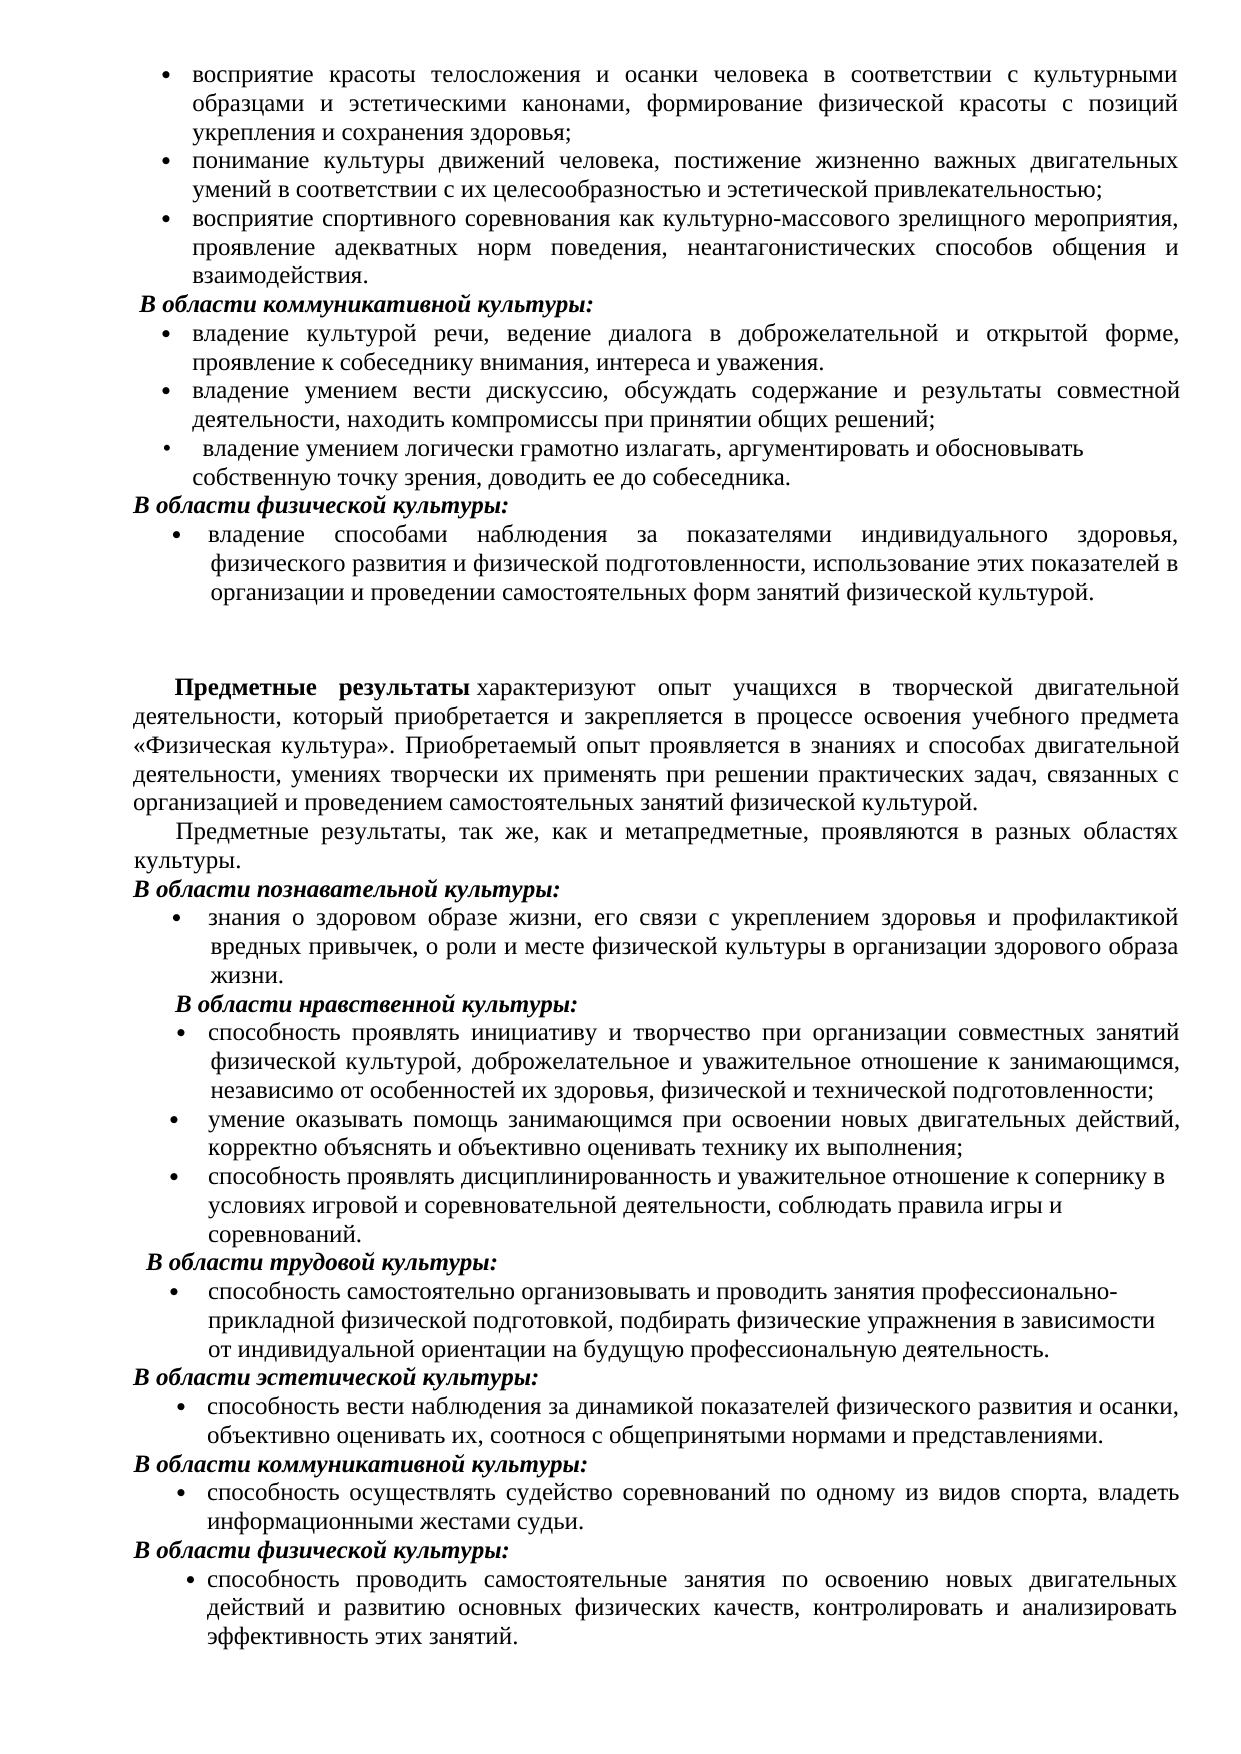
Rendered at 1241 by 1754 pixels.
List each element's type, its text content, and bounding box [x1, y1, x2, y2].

list способность вести наблюдения за динамикой показателей физического развития и осанки, объективно оценивать их, соотнося с общепринятыми нормами и представлениями. [177, 1391, 1180, 1449]
list способность осуществлять судейство соревнований по одному из видов спорта, владеть информационными жестами судьи. [177, 1477, 1181, 1535]
list умение оказывать помощь занимающимся при освоении новых двигательных действий, корректно объяснять и объективно оценивать технику их выполнения; [170, 1104, 1181, 1161]
text В области коммуникативной культуры: [133, 1449, 1181, 1477]
text • владение умением логически грамотно излагать, аргументировать и обосновывать собственную точку зрения, доводить ее до собеседника. [162, 433, 1179, 490]
list владение культурой речи, ведение диалога в доброжелательной и открытой форме, проявление к собеседнику внимания, интереса и уважения. [162, 318, 1181, 375]
list способность проявлять инициативу и творчество при организации совместных занятий физической культурой, доброжелательное и уважительное отношение к занимающимся, независимо от особенностей их здоровья, физической и технической подготовленности; [177, 1017, 1181, 1104]
text Предметные результаты характеризуют опыт учащихся в творческой двигательной деятельности, который приобретается и закрепляется в процессе освоения учебного предмета «Физическая культура». Приобретаемый опыт проявляется в знаниях и способах двигательной деятельности, умениях творчески их применять при решении практических задач, связанных с организацией и проведением самостоятельных занятий физической культурой. [133, 672, 1180, 816]
list понимание культуры движений человека, постижение жизненно важных двигательных умений в соответствии с их целесообразностью и эстетической привлекательностью; [162, 145, 1179, 203]
text В области физической культуры: [133, 490, 1181, 519]
list восприятие спортивного соревнования как культурно-массового зрелищного мероприятия, проявление адекватных норм поведения, неантагонистических способов общения и взаимодействия. [162, 203, 1179, 289]
list способность проводить самостоятельные занятия по освоению новых двигательных действий и развитию основных физических качеств, контролировать и анализировать эффективность этих занятий. [187, 1564, 1178, 1650]
text В области физической культуры: [133, 1535, 1181, 1564]
text В области трудовой культуры: [133, 1247, 1181, 1276]
list восприятие красоты телосложения и осанки человека в соответствии с культурными образцами и эстетическими канонами, формирование физической красоты с позиций укрепления и сохранения здоровья; [162, 59, 1179, 145]
list знания о здоровом образе жизни, его связи с укреплением здоровья и профилактикой вредных привычек, о роли и месте физической культуры в организации здорового образа жизни. [173, 902, 1180, 989]
text В области познавательной культуры: [133, 874, 1181, 902]
list владение способами наблюдения за показателями индивидуального здоровья, физического развития и физической подготовленности, использование этих показателей в организации и проведении самостоятельных форм занятий физической культурой. [173, 519, 1179, 605]
list способность самостоятельно организовывать и проводить занятия профессионально-прикладной физической подготовкой, подбирать физические упражнения в зависимости от индивидуальной ориентации на будущую профессиональную деятельность. [170, 1276, 1178, 1362]
list способность проявлять дисциплинированность и уважительное отношение к сопернику в условиях игровой и соревновательной деятельности, соблюдать правила игры и соревнований. [170, 1161, 1181, 1247]
text В области эстетической культуры: [133, 1362, 1181, 1391]
text В области коммуникативной культуры: [133, 289, 1181, 318]
list владение умением вести дискуссию, обсуждать содержание и результаты совместной деятельности, находить компромиссы при принятии общих решений; [162, 375, 1181, 433]
text Предметные результаты, так же, как и метапредметные, проявляются в разных областях культуры. [134, 816, 1179, 874]
text В области нравственной культуры: [175, 989, 1181, 1017]
